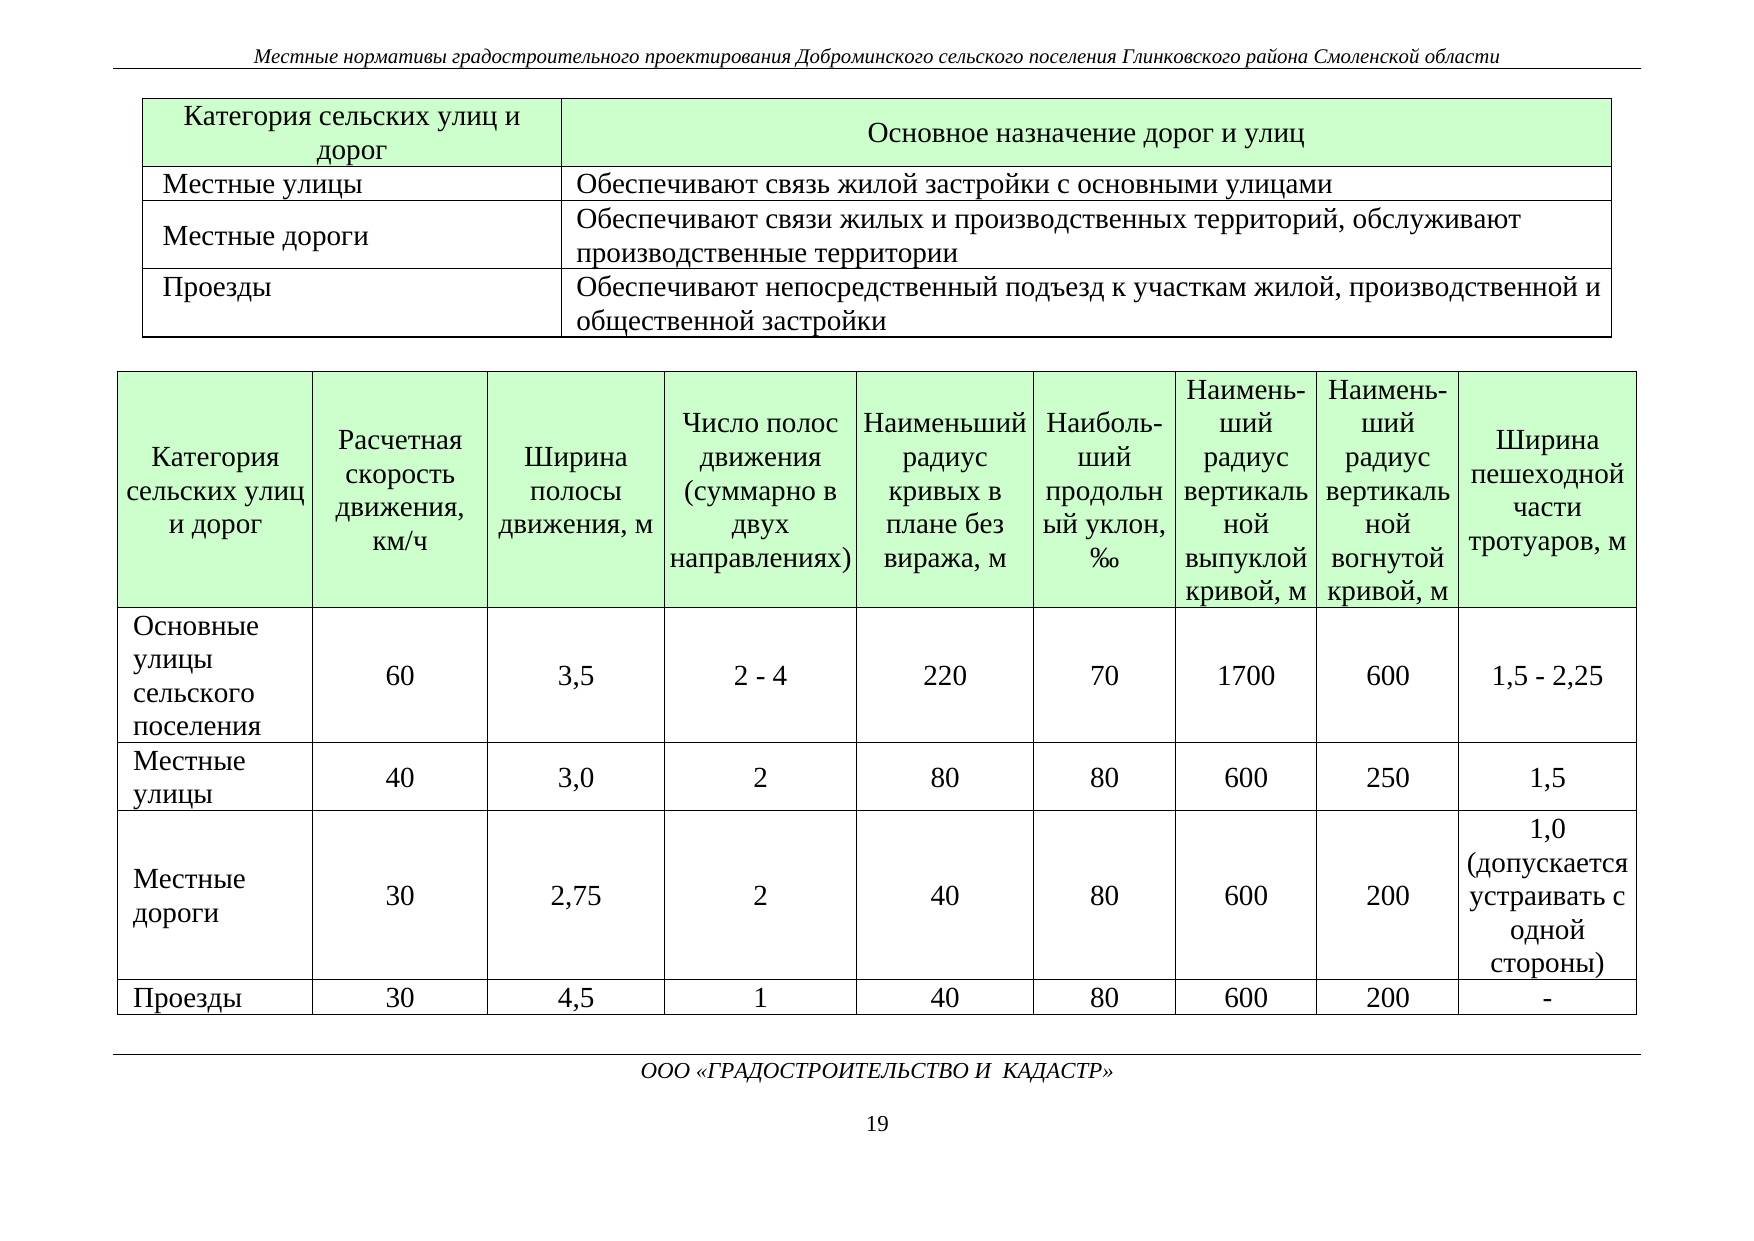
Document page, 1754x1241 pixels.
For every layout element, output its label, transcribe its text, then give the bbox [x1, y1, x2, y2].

table_cell 600 [1176, 811, 1316, 979]
table_cell 2 [665, 743, 856, 810]
table_cell 200 [1317, 811, 1458, 979]
table_cell 1,5 [1459, 743, 1636, 810]
table_header Категория сельских улиц и дорог [143, 99, 561, 166]
table_header Ширина пешеходной части тротуаров, м [1459, 372, 1636, 607]
table_cell 40 [857, 980, 1033, 1013]
table_cell - [1459, 980, 1636, 1013]
table_cell 3,0 [488, 743, 664, 810]
table_header Расчетная скорость движения, км/ч [313, 372, 487, 607]
table_cell 2 - 4 [665, 608, 856, 742]
table_cell Обеспечивают связи жилых и производственных территорий, обслуживают производственные территории [562, 201, 1611, 268]
table_cell 1,5 - 2,25 [1459, 608, 1636, 742]
table_header Число полос движения (суммарно в двух направлениях) [665, 372, 856, 607]
table_cell 70 [1034, 608, 1175, 742]
table_cell 600 [1176, 980, 1316, 1013]
table_header Категория сельских улиц и дорог [118, 372, 312, 607]
table_cell Местные улицы [143, 167, 561, 200]
table_cell 3,5 [488, 608, 664, 742]
table_cell 600 [1176, 743, 1316, 810]
table_header Наименьший радиус кривых в плане без виража, м [857, 372, 1033, 607]
table_cell 80 [1034, 743, 1175, 810]
table_cell 1 [665, 980, 856, 1013]
table_header Ширина полосы движения, м [488, 372, 664, 607]
table_cell Местные дороги [143, 201, 561, 268]
table_header Наиболь-ший продольный уклон, ‰ [1034, 372, 1175, 607]
table_header Наимень-ший радиус вертикальной выпуклой кривой, м [1176, 372, 1316, 607]
table_cell Проезды [118, 980, 312, 1013]
table_cell 60 [313, 608, 487, 742]
table_cell Проезды [143, 269, 561, 336]
table_cell Обеспечивают связь жилой застройки с основными улицами [562, 167, 1611, 200]
table_cell 30 [313, 980, 487, 1013]
table_cell Обеспечивают непосредственный подъезд к участкам жилой, производственной и общественной застройки [562, 269, 1611, 336]
table_cell 4,5 [488, 980, 664, 1013]
table_cell 30 [313, 811, 487, 979]
table_header Основное назначение дорог и улиц [562, 99, 1611, 166]
table_cell 600 [1317, 608, 1458, 742]
table_cell Местные дороги [118, 811, 312, 979]
table_cell 80 [857, 743, 1033, 810]
table_cell Местные улицы [118, 743, 312, 810]
table_cell 40 [313, 743, 487, 810]
table_cell 1,0 (допускается устраивать с одной стороны) [1459, 811, 1636, 979]
table_cell Основные улицы сельского поселения [118, 608, 312, 742]
table_cell 2,75 [488, 811, 664, 979]
table_cell 250 [1317, 743, 1458, 810]
table_cell 2 [665, 811, 856, 979]
table_cell 80 [1034, 980, 1175, 1013]
table_cell 40 [857, 811, 1033, 979]
table_cell 200 [1317, 980, 1458, 1013]
table_cell 220 [857, 608, 1033, 742]
table_cell 1700 [1176, 608, 1316, 742]
table_cell 80 [1034, 811, 1175, 979]
table_header Наимень-ший радиус вертикальной вогнутой кривой, м [1317, 372, 1458, 607]
